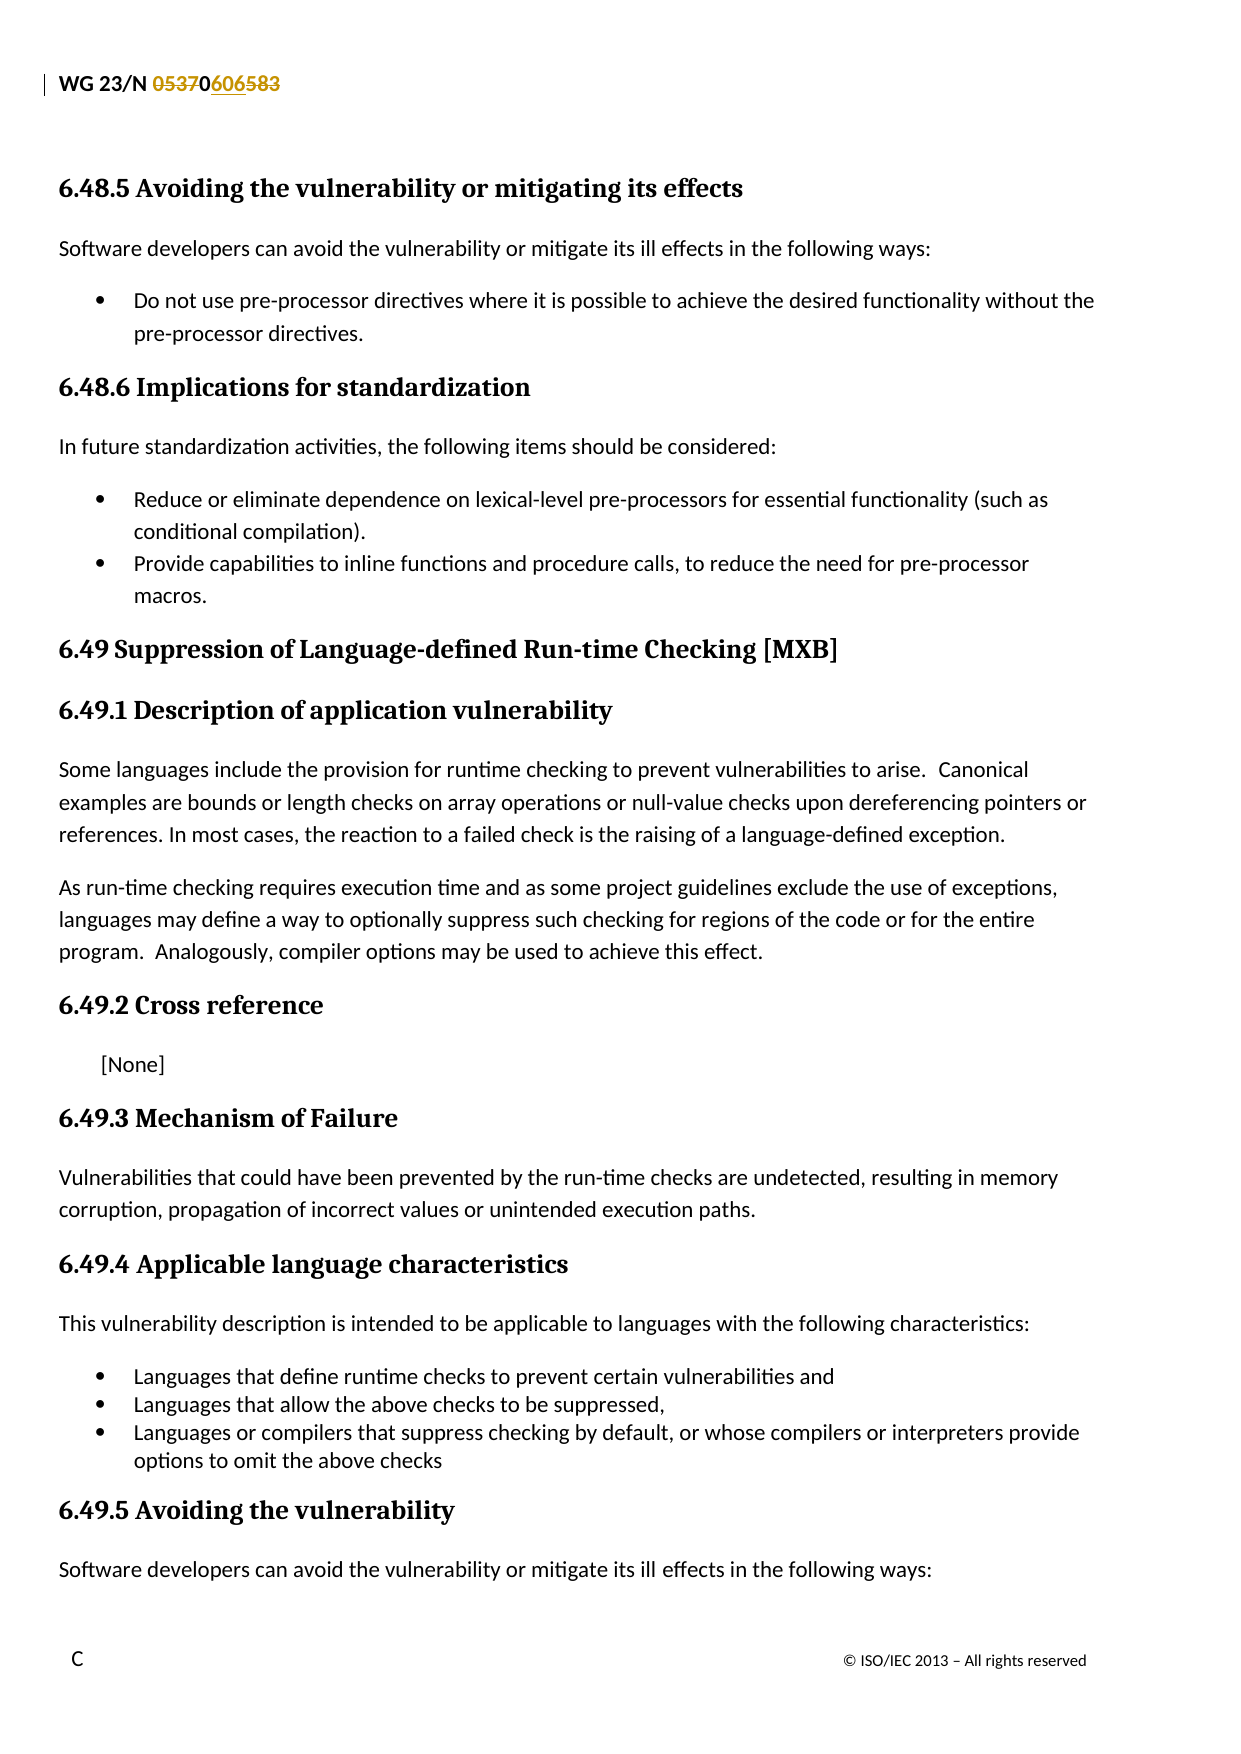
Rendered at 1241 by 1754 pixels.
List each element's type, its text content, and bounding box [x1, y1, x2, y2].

list Reduce or eliminate dependence on lexical-level pre-processors for essential functionality (such as conditional compilation). [96, 485, 1099, 545]
list Languages that allow the above checks to be suppressed, [96, 1390, 1099, 1418]
text This vulnerability description is intended to be applicable to languages with the following characteristics: [58, 1309, 1099, 1337]
subtitle 6.49.1 Description of application vulnerability [58, 695, 1099, 726]
list Do not use pre-processor directives where it is possible to achieve the desired functionality without the pre-processor directives. [96, 287, 1099, 347]
text [None] [101, 1050, 1099, 1078]
subtitle 6.49 Suppression of Language-defined Run-time Checking [MXB] [58, 634, 1099, 666]
subtitle 6.49.4 Applicable language characteristics [58, 1249, 1099, 1280]
list Provide capabilities to inline functions and procedure calls, to reduce the need for pre-processor macros. [96, 549, 1099, 609]
text As run-time checking requires execution time and as some project guidelines exclude the use of exceptions, languages may define a way to optionally suppress such checking for regions of the code or for the entire program. Analogously, compiler options may be used to achieve this effect. [58, 873, 1099, 965]
subtitle 6.48.5 Avoiding the vulnerability or mitigating its effects [58, 173, 1099, 205]
text Software developers can avoid the vulnerability or mitigate its ill effects in the following ways: [58, 234, 1099, 262]
subtitle 6.49.3 Mechanism of Failure [58, 1103, 1099, 1134]
text Software developers can avoid the vulnerability or mitigate its ill effects in the following ways: [58, 1555, 1099, 1583]
subtitle 6.49.2 Cross reference [58, 990, 1099, 1021]
list Languages or compilers that suppress checking by default, or whose compilers or interpreters provide options to omit the above checks [96, 1418, 1099, 1474]
text In future standardization activities, the following items should be considered: [58, 432, 1099, 460]
subtitle 6.49.5 Avoiding the vulnerability [58, 1495, 1099, 1526]
text Vulnerabilities that could have been prevented by the run-time checks are undetected, resulting in memory corruption, propagation of incorrect values or unintended execution paths. [58, 1163, 1099, 1224]
subtitle 6.48.6 Implications for standardization [58, 372, 1099, 403]
text Some languages include the provision for runtime checking to prevent vulnerabilities to arise. Canonical examples are bounds or length checks on array operations or null-value checks upon dereferencing pointers or references. In most cases, the reaction to a failed check is the raising of a language-defined exception. [58, 755, 1099, 848]
list Languages that define runtime checks to prevent certain vulnerabilities and [96, 1362, 1099, 1390]
